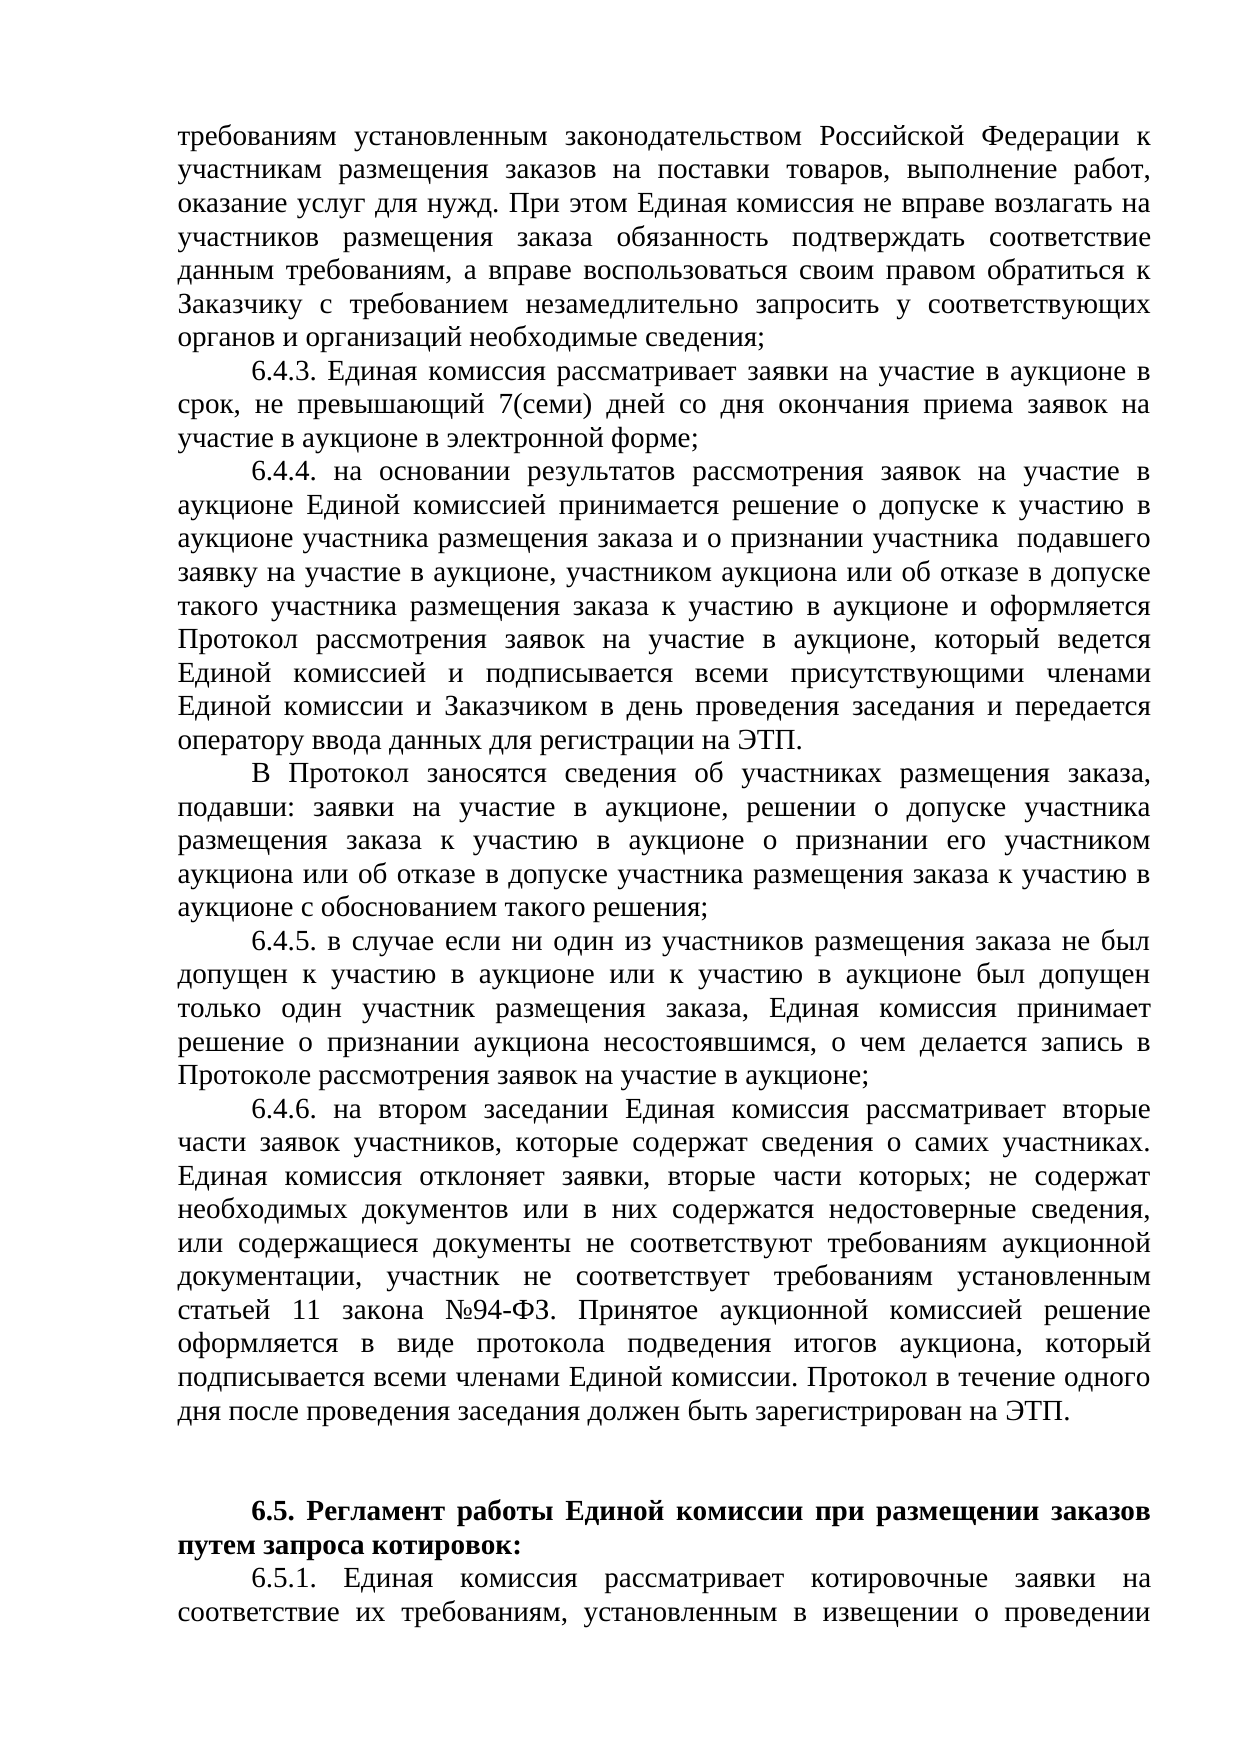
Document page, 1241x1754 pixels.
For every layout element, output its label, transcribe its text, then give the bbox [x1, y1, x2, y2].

text 6.4.3. Единая комиссия рассматривает заявки на участие в аукционе в срок, не превышающий 7(семи) дней со дня окончания приема заявок на участие в аукционе в электронной форме; [177, 353, 1152, 453]
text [177, 1560, 1152, 1627]
text 6.4.4. на основании результатов рассмотрения заявок на участие в аукционе Единой комиссией принимается решение о допуске к участию в аукционе участника размещения заказа и о признании участника подавшего заявку на участие в аукционе, участником аукциона или об отказе в допуске такого участника размещения заказа к участию в аукционе и оформляется Протокол рассмотрения заявок на участие в аукционе, который ведется Единой комиссией и подписывается всеми присутствующими членами Единой комиссии и Заказчиком в день проведения заседания и передается оператору ввода данных для регистрации на ЭТП. [177, 453, 1152, 755]
text 6.5. Регламент работы Единой комиссии при размещении заказов путем запроса котировок: [177, 1493, 1152, 1560]
text 6.4.6. на втором заседании Единая комиссия рассматривает вторые части заявок участников, которые содержат сведения о самих участниках. Единая комиссия отклоняет заявки, вторые части которых; не содержат необходимых документов или в них содержатся недостоверные сведения, или содержащиеся документы не соответствуют требованиям аукционной документации, участник не соответствует требованиям установленным статьей 11 закона №94-ФЗ. Принятое аукционной комиссией решение оформляется в виде протокола подведения итогов аукциона, который подписывается всеми членами Единой комиссии. Протокол в течение одного дня после проведения заседания должен быть зарегистрирован на ЭТП. [177, 1091, 1152, 1426]
text В Протокол заносятся сведения об участниках размещения заказа, подавши: заявки на участие в аукционе, решении о допуске участника размещения заказа к участию в аукционе о признании его участником аукциона или об отказе в допуске участника размещения заказа к участию в аукционе с обоснованием такого решения; [177, 755, 1152, 923]
text 6.4.5. в случае если ни один из участников размещения заказа не был допущен к участию в аукционе или к участию в аукционе был допущен только один участник размещения заказа, Единая комиссия принимает решение о признании аукциона несостоявшимся, о чем делается запись в Протоколе рассмотрения заявок на участие в аукционе; [177, 923, 1152, 1091]
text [177, 118, 1152, 353]
